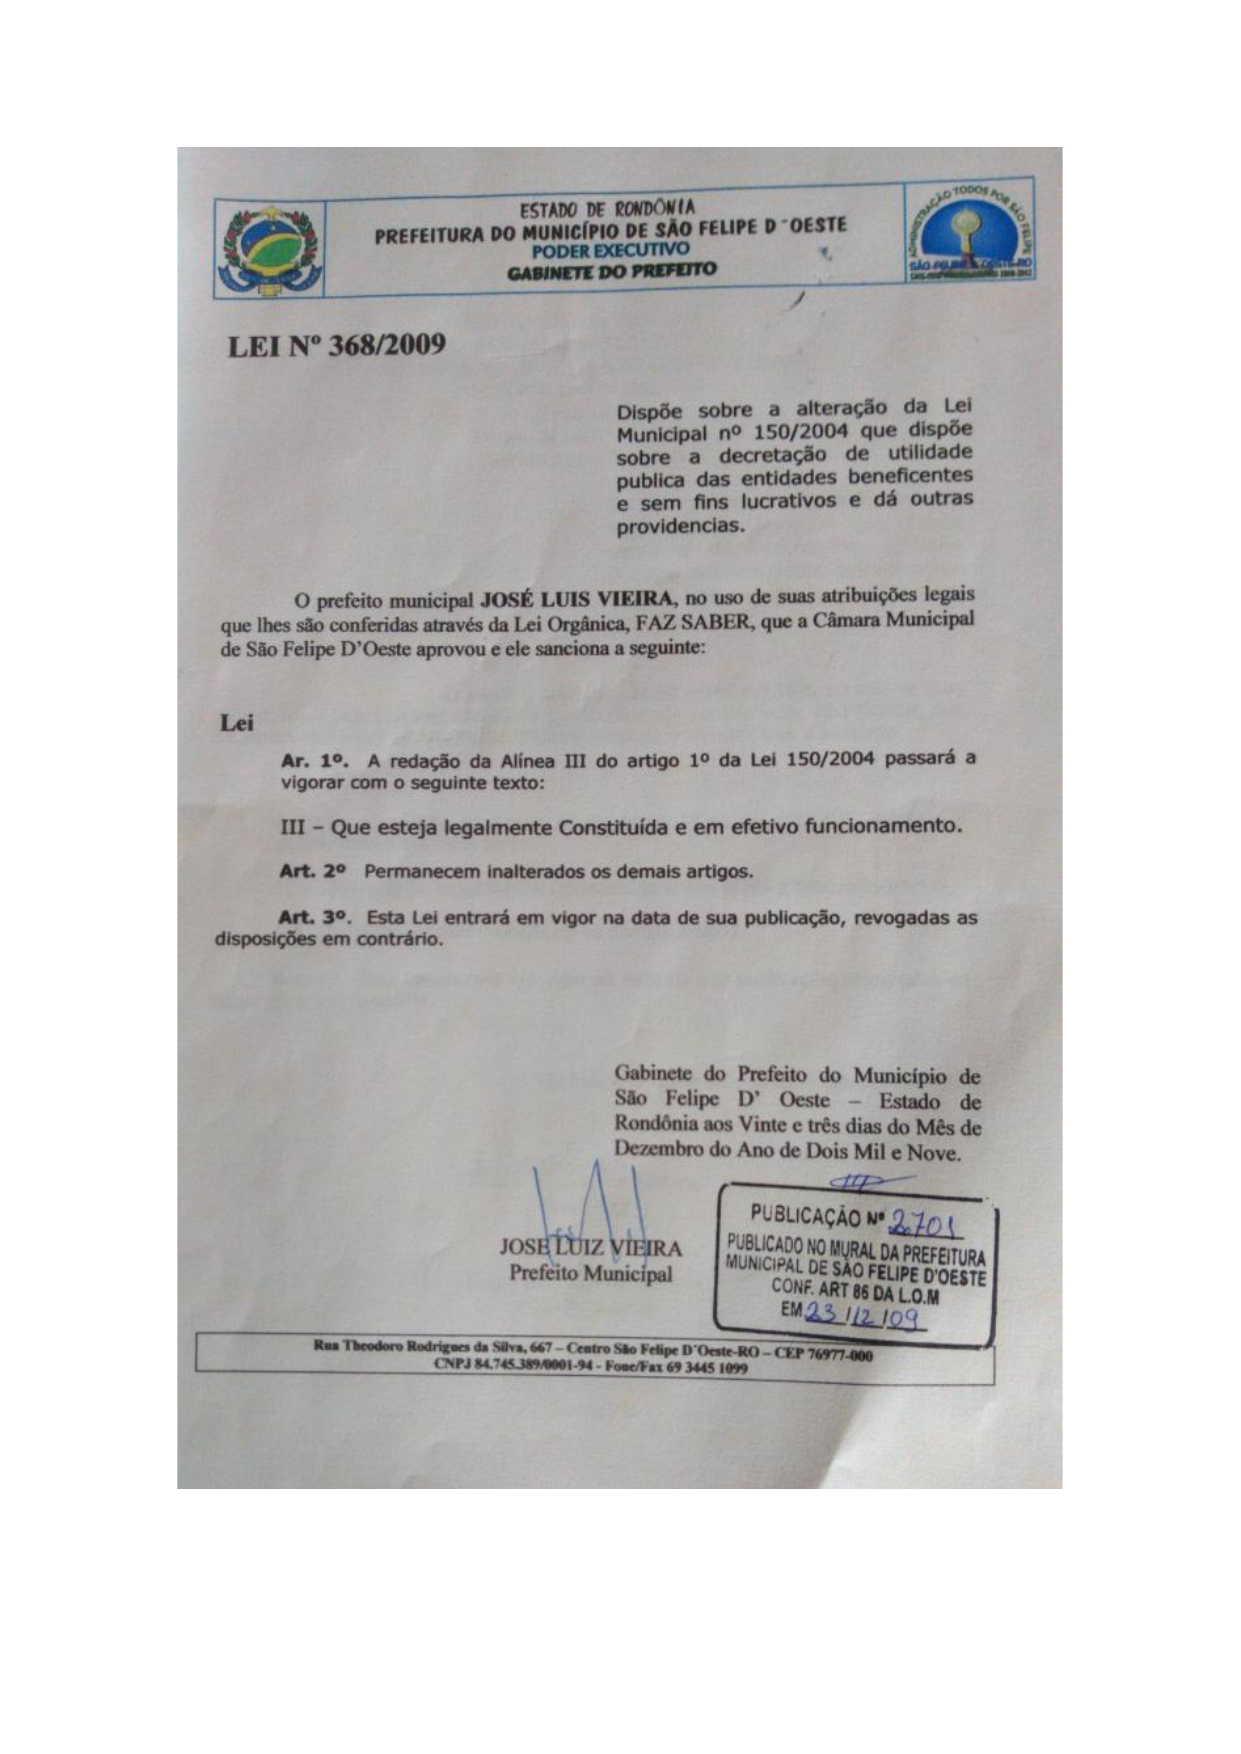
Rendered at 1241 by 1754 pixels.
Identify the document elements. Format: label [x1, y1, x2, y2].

picture [177, 147, 1063, 1489]
